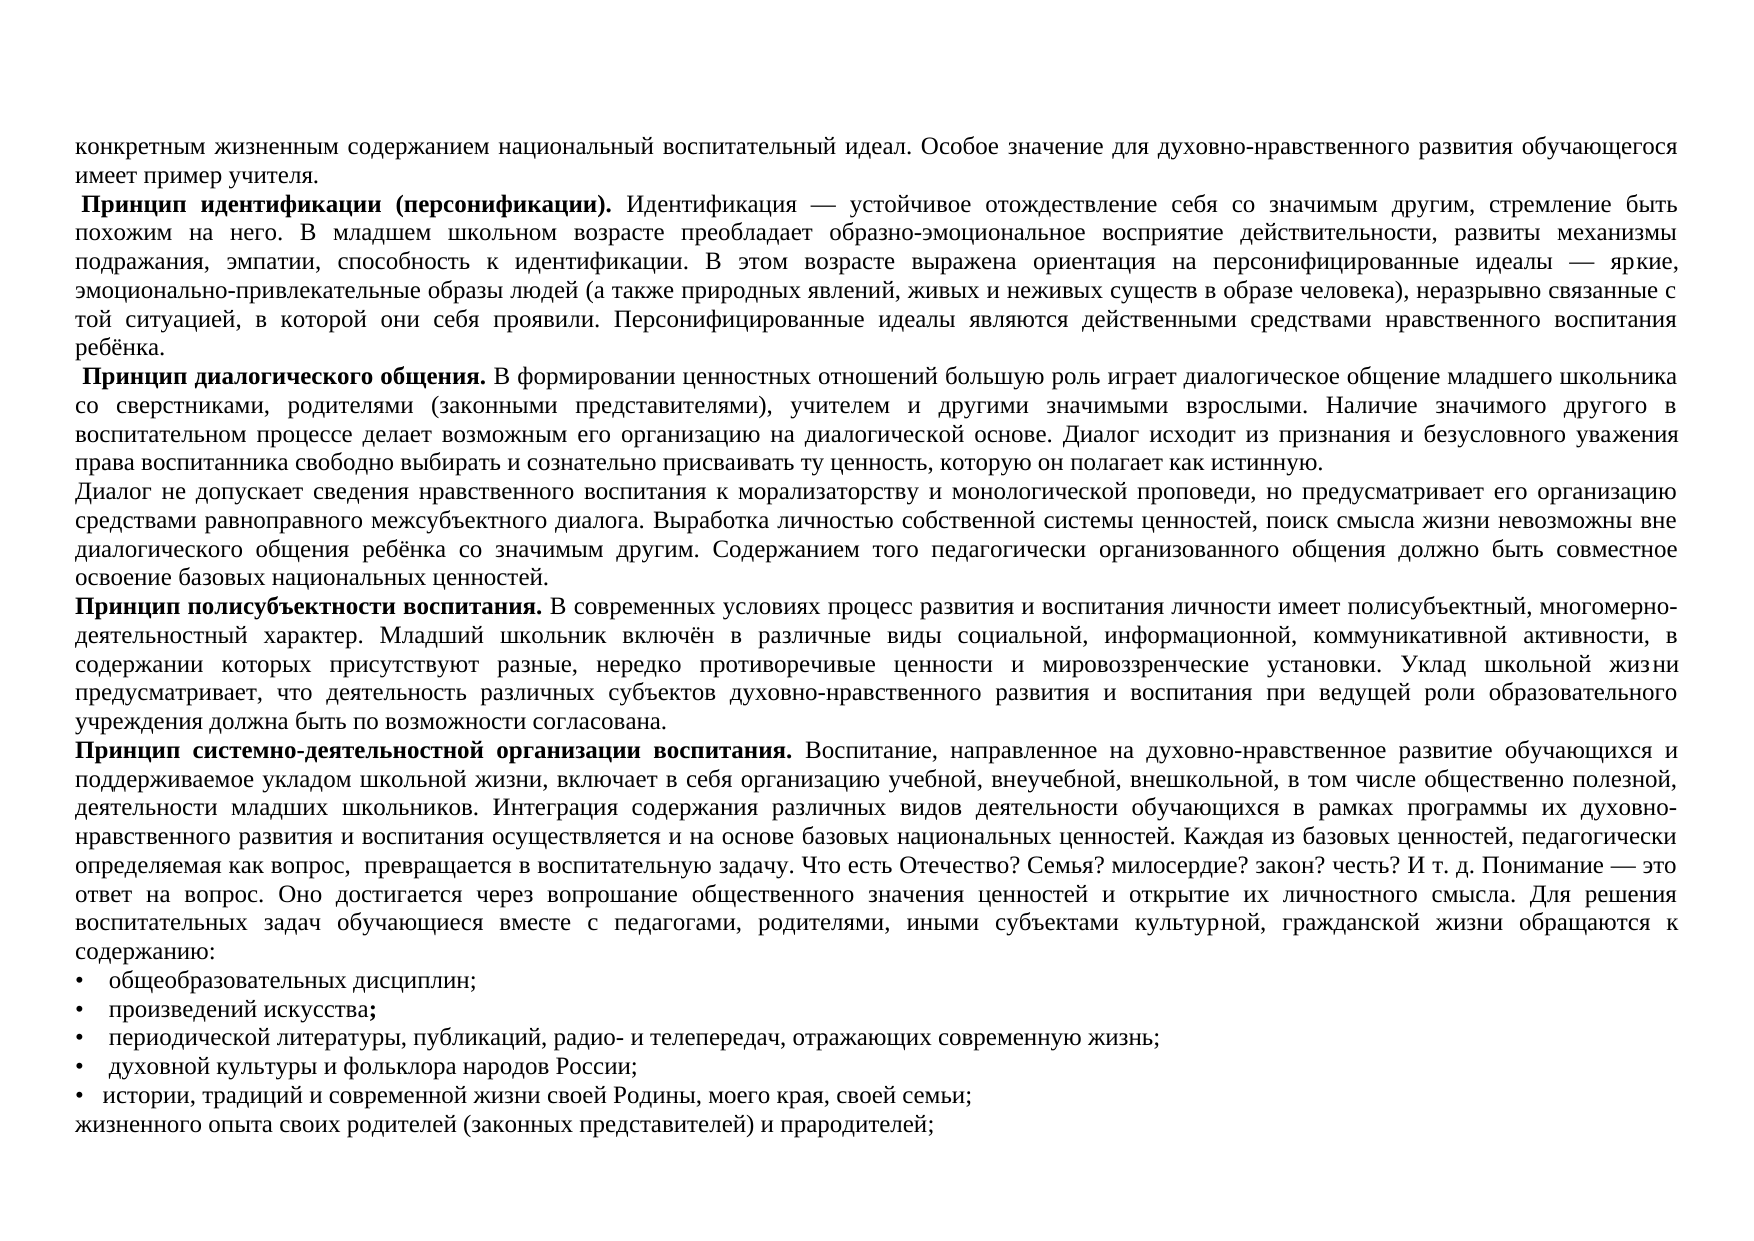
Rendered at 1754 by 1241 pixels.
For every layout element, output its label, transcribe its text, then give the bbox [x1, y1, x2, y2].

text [75, 131, 1679, 189]
text Диалог не допускает сведения нравственного воспитания к морализаторству и монологической проповеди, но предусматривает его организацию средствами равноправного межсубъектного диалога. Выработка личностью собственной системы ценностей, поиск смысла жизни невозможны вне диалогического общения ребёнка со значимым другим. Содержанием того педагогически организованного общения должно быть совместное освоение базовых национальных ценностей. [75, 476, 1679, 591]
text • периодической литературы, публикаций, радио- и телепередач, отражающих современную жизнь; [75, 1022, 1679, 1051]
text Принцип системно-деятельностной организации воспитания. Воспитание, направленное на духовно-нравственное развитие обучающихся и поддерживаемое укладом школьной жизни, включает в себя организацию учебной, внеучебной, внешкольной, в том числе общественно полезной, деятельности младших школьников. Интеграция содержания различных видов деятельности обучающихся в рамках программы их духовно-нравственного развития и воспитания осуществляется и на основе базовых национальных ценностей. Каждая из базовых ценностей, педагогически определяемая как вопрос, превращается в воспитательную задачу. Что есть Отечество? Семья? милосердие? закон? честь? И т. д. Понимание — это ответ на вопрос. Оно достигается через вопрошание общественного значения ценностей и открытие их личностного смысла. Для решения воспитательных задач обучающиеся вместе с педагогами, родителями, иными субъектами культурной, гражданской жизни обращаются к содержанию: [75, 735, 1679, 965]
text Принцип полисубъектности воспитания. В современных условиях процесс развития и воспитания личности имеет полисубъектный, многомерно-деятельностный характер. Младший школьник включён в различные виды социальной, информационной, коммуникативной активности, в содержании которых присутствуют разные, нередко противоречивые ценности и мировоззренческие установки. Уклад школьной жизни предусматривает, что деятельность различных субъектов духовно-нравственного развития и воспитания при ведущей роли образовательного учреждения должна быть по возможности согласована. [75, 591, 1679, 735]
text • истории, традиций и современной жизни своей Родины, моего края, своей семьи; [75, 1080, 1679, 1109]
text • общеобразовательных дисциплин; [75, 965, 1679, 994]
text Принцип идентификации (персонификации). Идентификация — устойчивое отождествление себя со значимым другим, стремление быть похожим на него. В младшем школьном возрасте преобладает образно-эмоциональное восприятие действительности, развиты механизмы подражания, эмпатии, способность к идентификации. В этом возрасте выражена ориентация на персонифицированные идеалы — яркие, эмоционально-привлекательные образы людей (а также природных явлений, живых и неживых существ в образе человека), неразрывно связанные с той ситуацией, в которой они себя проявили. Персонифицированные идеалы являются действенными средствами нравственного воспитания ребёнка. [75, 189, 1679, 361]
text Принцип диалогического общения. В формировании ценностных отношений большую роль играет диалогическое общение младшего школьника со сверстниками, родителями (законными представителями), учителем и другими значимыми взрослыми. Наличие значимого другого в воспитательном процессе делает возможным его организацию на диалогической основе. Диалог исходит из признания и безусловного уважения права воспитанника свободно выбирать и сознательно присваивать ту ценность, которую он полагает как истинную. [75, 361, 1679, 476]
text жизненного опыта своих родителей (законных представителей) и прародителей; [75, 1109, 1679, 1137]
text • произведений искусства; [75, 994, 1679, 1022]
text • духовной культуры и фольклора народов России; [75, 1051, 1679, 1080]
